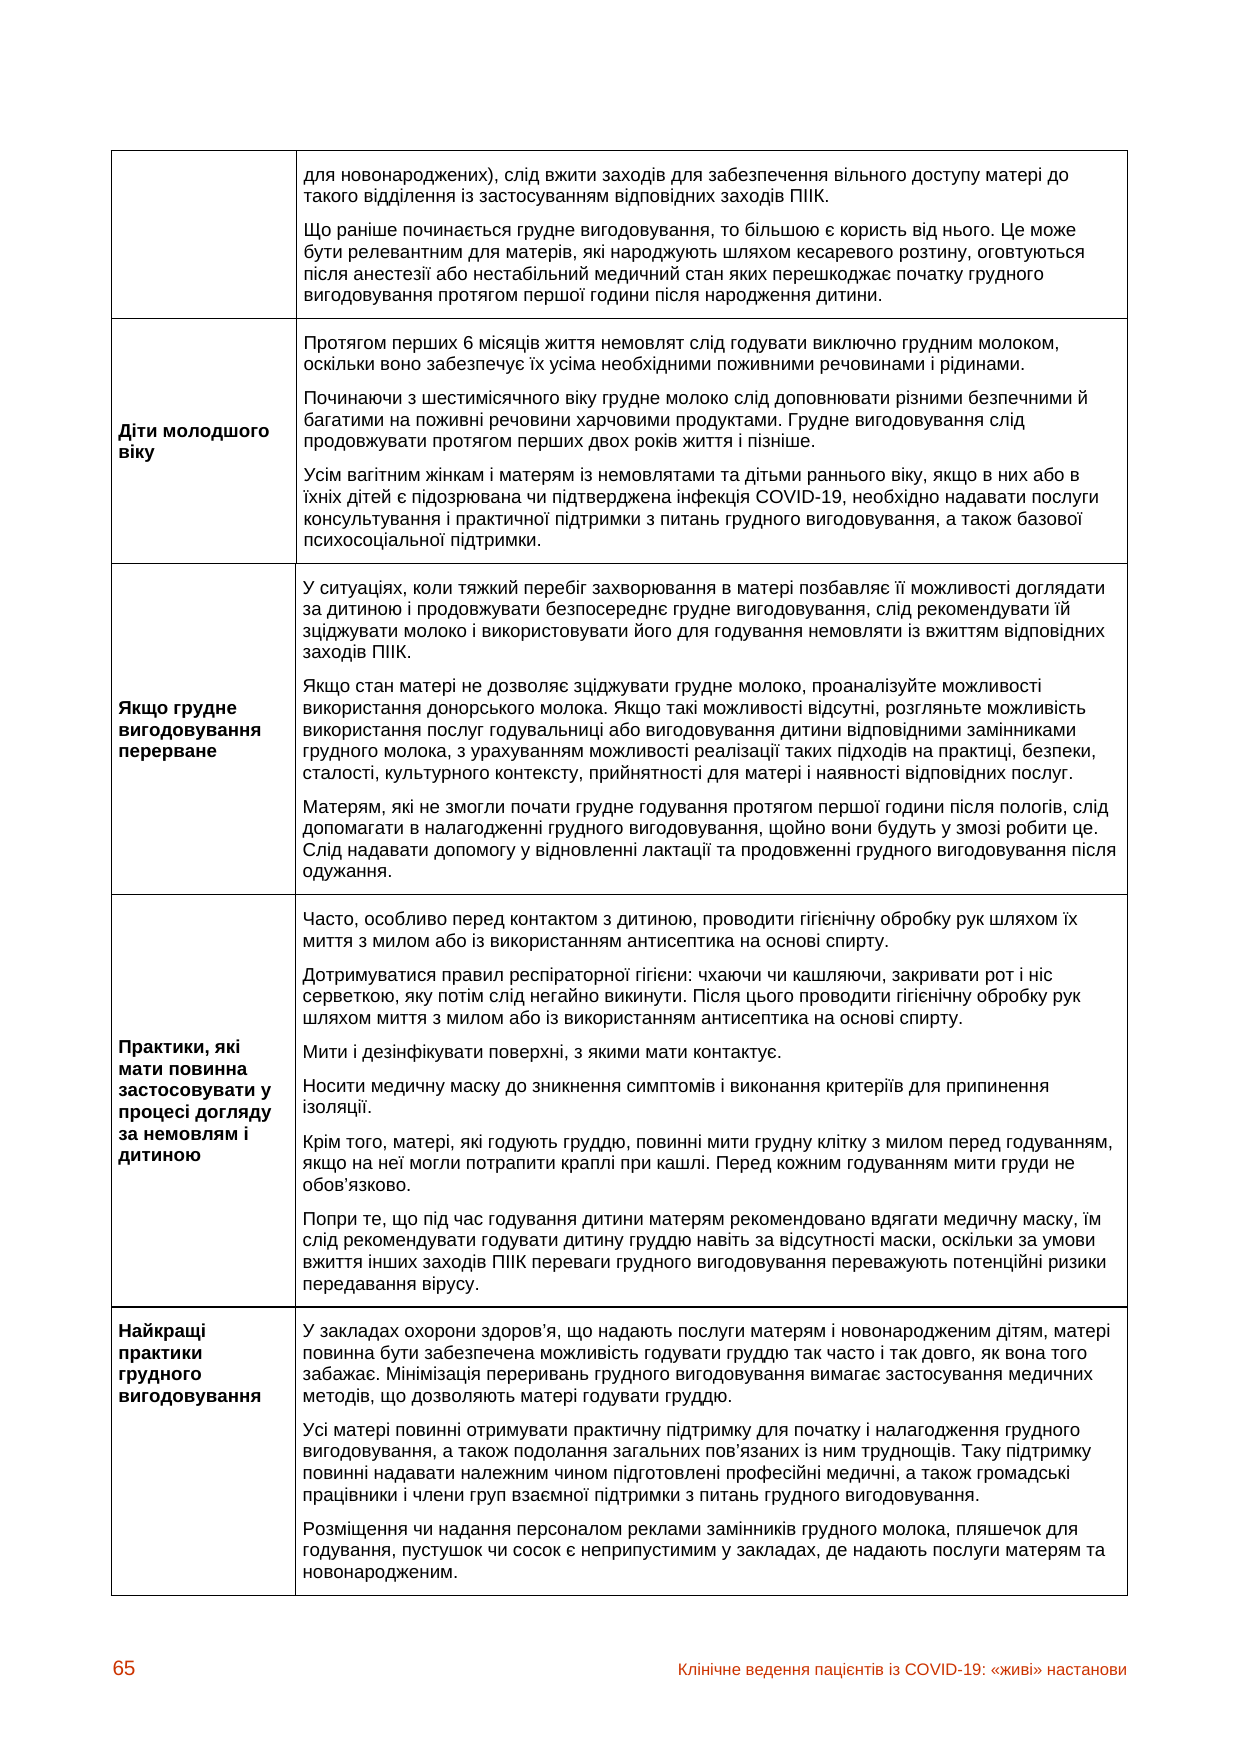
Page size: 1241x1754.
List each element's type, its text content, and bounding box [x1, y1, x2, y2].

table_cell Якщо грудне вигодовування перерване [112, 564, 295, 894]
table_cell Діти молодшого віку [112, 319, 296, 563]
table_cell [112, 1308, 295, 1594]
table_cell Часто, особливо перед контактом з дитиною, проводити гігієнічну обробку рук шляхом їх миття з милом або із використанням антисептика на основі спирту. Дотримуватися правил респіраторної гігієни: чхаючи чи кашляючи, закривати рот і ніс серветкою, яку потім слід негайно викинути. Після цього проводити гігієнічну обробку рук шляхом миття з милом або із використанням антисептика на основі спирту. Мити і дезінфікувати поверхні, з якими мати контактує. Носити медичну маску до зникнення симптомів і виконання критеріїв для припинення ізоляції. Крім того, матері, які годують груддю, повинні мити грудну клітку з милом перед годуванням, якщо на неї могли потрапити краплі при кашлі. Перед кожним годуванням мити груди не обов’язково. Попри те, що під час годування дитини матерям рекомендовано вдягати медичну маску, їм слід рекомендувати годувати дитину груддю навіть за відсутності маски, оскільки за умови вжиття інших заходів ПІІК переваги грудного вигодовування переважують потенційні ризики передавання вірусу. [296, 895, 1127, 1306]
table_cell Протягом перших 6 місяців життя немовлят слід годувати виключно грудним молоком, оскільки воно забезпечує їх усіма необхідними поживними речовинами і рідинами. Починаючи з шестимісячного віку грудне молоко слід доповнювати різними безпечними й багатими на поживні речовини харчовими продуктами. Грудне вигодовування слід продовжувати протягом перших двох років життя і пізніше. Усім вагітним жінкам і матерям із немовлятами та дітьми раннього віку, якщо в них або в їхніх дітей є підозрювана чи підтверджена інфекція COVID-19, необхідно надавати послуги консультування і практичної підтримки з питань грудного вигодовування, а також базової психосоціальної підтримки. [297, 319, 1127, 563]
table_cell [297, 151, 1127, 318]
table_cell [296, 1308, 1127, 1594]
table_cell У ситуаціях, коли тяжкий перебіг захворювання в матері позбавляє її можливості доглядати за дитиною і продовжувати безпосереднє грудне вигодовування, слід рекомендувати їй зціджувати молоко і використовувати його для годування немовляти із вжиттям відповідних заходів ПІІК. Якщо стан матері не дозволяє зціджувати грудне молоко, проаналізуйте можливості використання донорського молока. Якщо такі можливості відсутні, розгляньте можливість використання послуг годувальниці або вигодовування дитини відповідними замінниками грудного молока, з урахуванням можливості реалізації таких підходів на практиці, безпеки, сталості, культурного контексту, прийнятності для матері і наявності відповідних послуг. Матерям, які не змогли почати грудне годування протягом першої години після пологів, слід допомагати в налагодженні грудного вигодовування, щойно вони будуть у змозі робити це. Слід надавати допомогу у відновленні лактації та продовженні грудного вигодовування після одужання. [296, 564, 1127, 894]
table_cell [112, 151, 296, 318]
table_cell Практики, які мати повинна застосовувати у процесі догляду за немовлям і дитиною [112, 895, 295, 1306]
